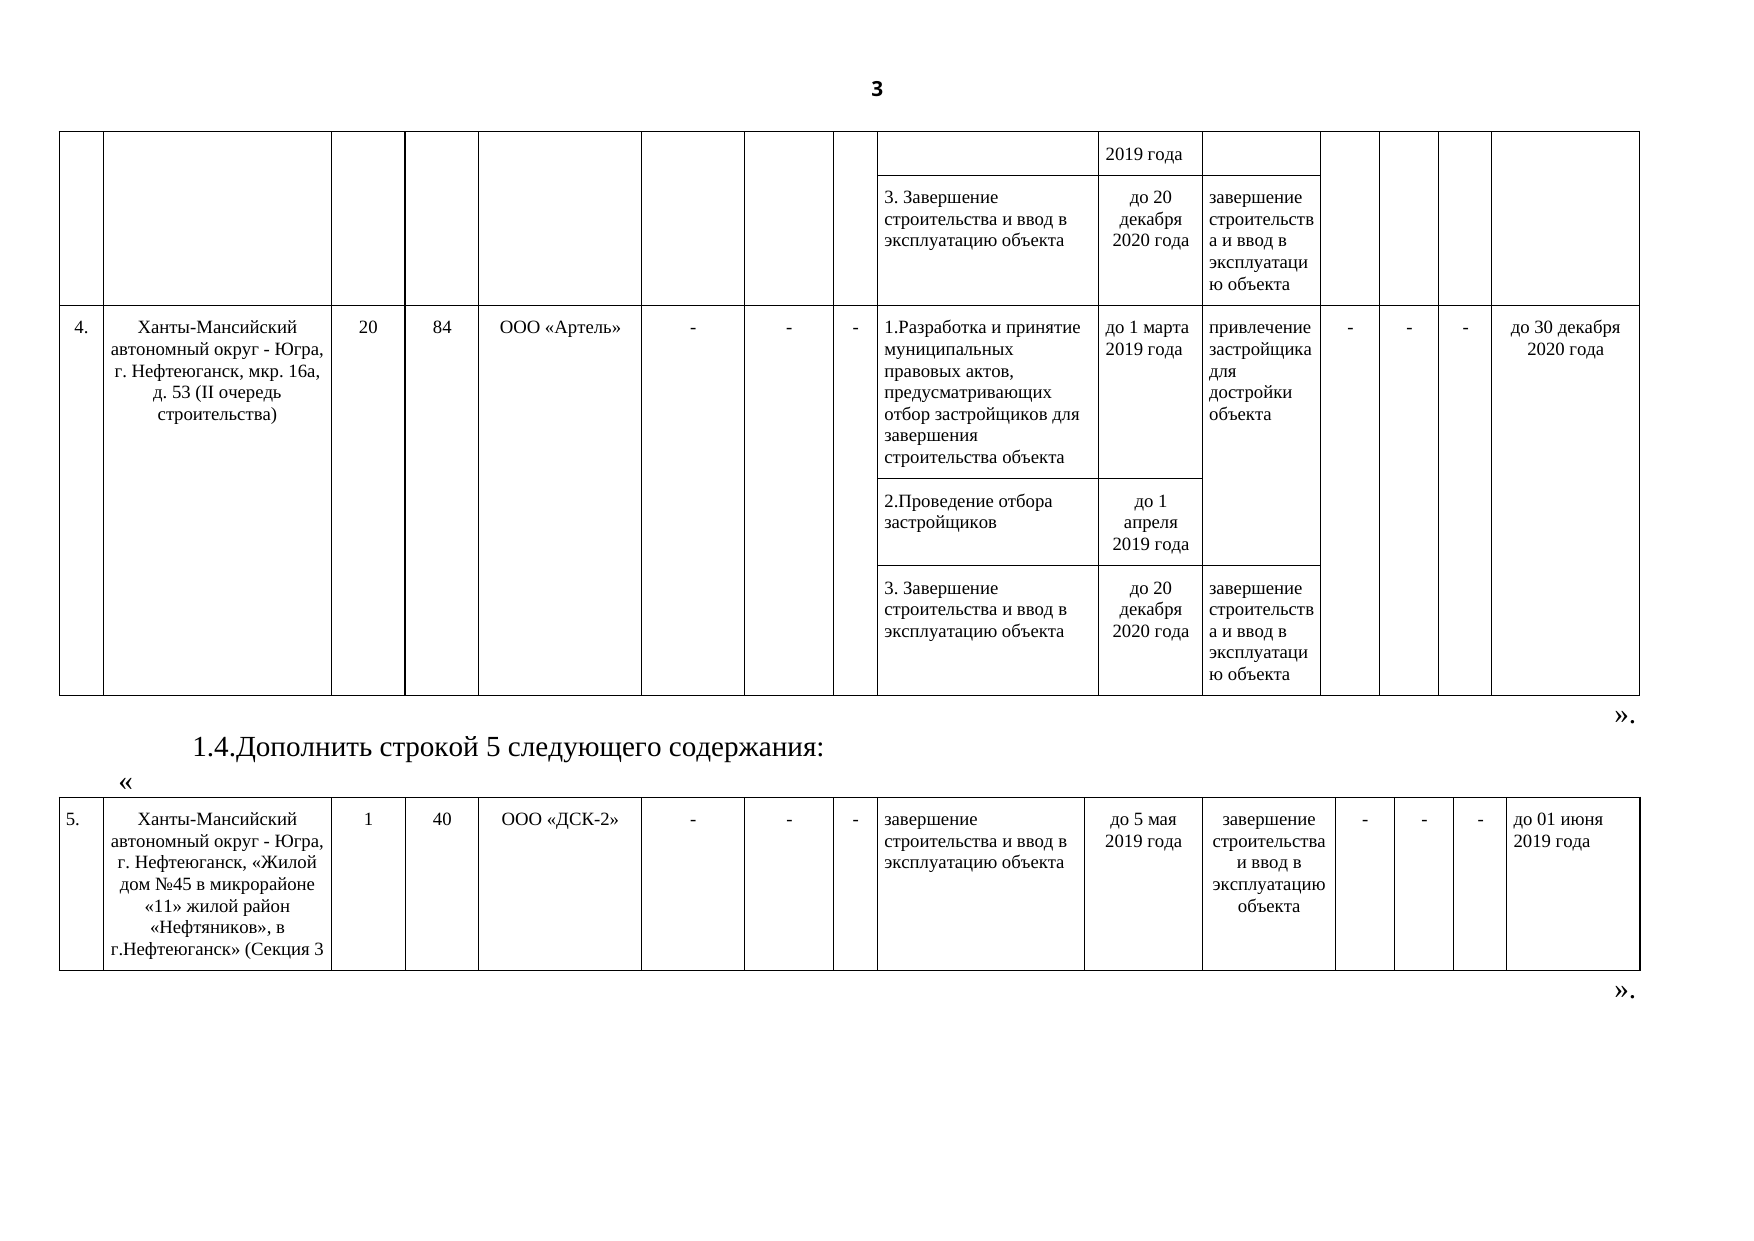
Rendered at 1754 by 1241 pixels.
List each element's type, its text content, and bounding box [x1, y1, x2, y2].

table_cell до 1 апреля 2019 года [1099, 479, 1202, 565]
table_header - [1454, 798, 1506, 970]
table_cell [1099, 132, 1202, 174]
table_header - [1336, 798, 1394, 970]
table_header - [745, 798, 833, 970]
table_cell до 1 марта 2019 года [1099, 306, 1202, 478]
text « [118, 763, 1636, 797]
table_header до 5 мая 2019 года [1085, 798, 1202, 970]
table_cell 3. Завершение строительства и ввод в эксплуатацию объекта [878, 176, 1098, 305]
table_header 40 [406, 798, 478, 970]
table_cell - [834, 306, 877, 695]
table_cell 3. Завершение строительства и ввод в эксплуатацию объекта [878, 566, 1098, 695]
table_header до 01 июня 2019 года [1507, 798, 1639, 970]
table_cell - [642, 306, 744, 695]
text ». [118, 971, 1636, 1004]
table_cell завершение строительства и ввод в эксплуатацию объекта [1203, 176, 1320, 305]
table_cell ООО «Артель» [479, 306, 641, 695]
table_header 1 [332, 798, 405, 970]
table_cell до 20 декабря 2020 года [1099, 566, 1202, 695]
table_cell 1.Разработка и принятие муниципальных правовых актов, предусматривающих отбор застройщиков для завершения строительства объекта [878, 306, 1098, 478]
table_header - [834, 798, 877, 970]
table_cell привлечение застройщика для достройки объекта [1203, 306, 1320, 565]
table_cell - [745, 306, 833, 695]
table_cell до 30 декабря 2020 года [1492, 306, 1639, 695]
table_header - [642, 798, 744, 970]
table_header завершение строительства и ввод в эксплуатацию объекта [878, 798, 1084, 970]
text 1.4.Дополнить строкой 5 следующего содержания: [118, 729, 1636, 763]
table_cell 2.Проведение отбора застройщиков [878, 479, 1098, 565]
table_header ООО «ДСК-2» [479, 798, 641, 970]
table_header - [1395, 798, 1453, 970]
table_header завершение строительства и ввод в эксплуатацию объекта [1203, 798, 1335, 970]
table_cell 4. [60, 306, 103, 695]
table_cell завершение строительства и ввод в эксплуатацию объекта [1203, 566, 1320, 695]
table_header Ханты-Мансийский автономный округ - Югра, г. Нефтеюганск, «Жилой дом №45 в микрорайоне «11» жилой район «Нефтяников», в г.Нефтеюганск» (Секция 3 [104, 798, 331, 970]
table_cell 84 [406, 306, 478, 695]
table_cell - [1321, 306, 1379, 695]
table_cell - [1380, 306, 1438, 695]
table_header 5. [60, 798, 103, 970]
table_cell 20 [332, 306, 404, 695]
table_cell - [1439, 306, 1491, 695]
table_cell до 20 декабря 2020 года [1099, 176, 1202, 305]
table_cell Ханты-Мансийский автономный округ - Югра, г. Нефтеюганск, мкр. 16а, д. 53 (II очередь строительства) [104, 306, 331, 695]
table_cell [878, 132, 1098, 174]
text ». [118, 696, 1636, 729]
